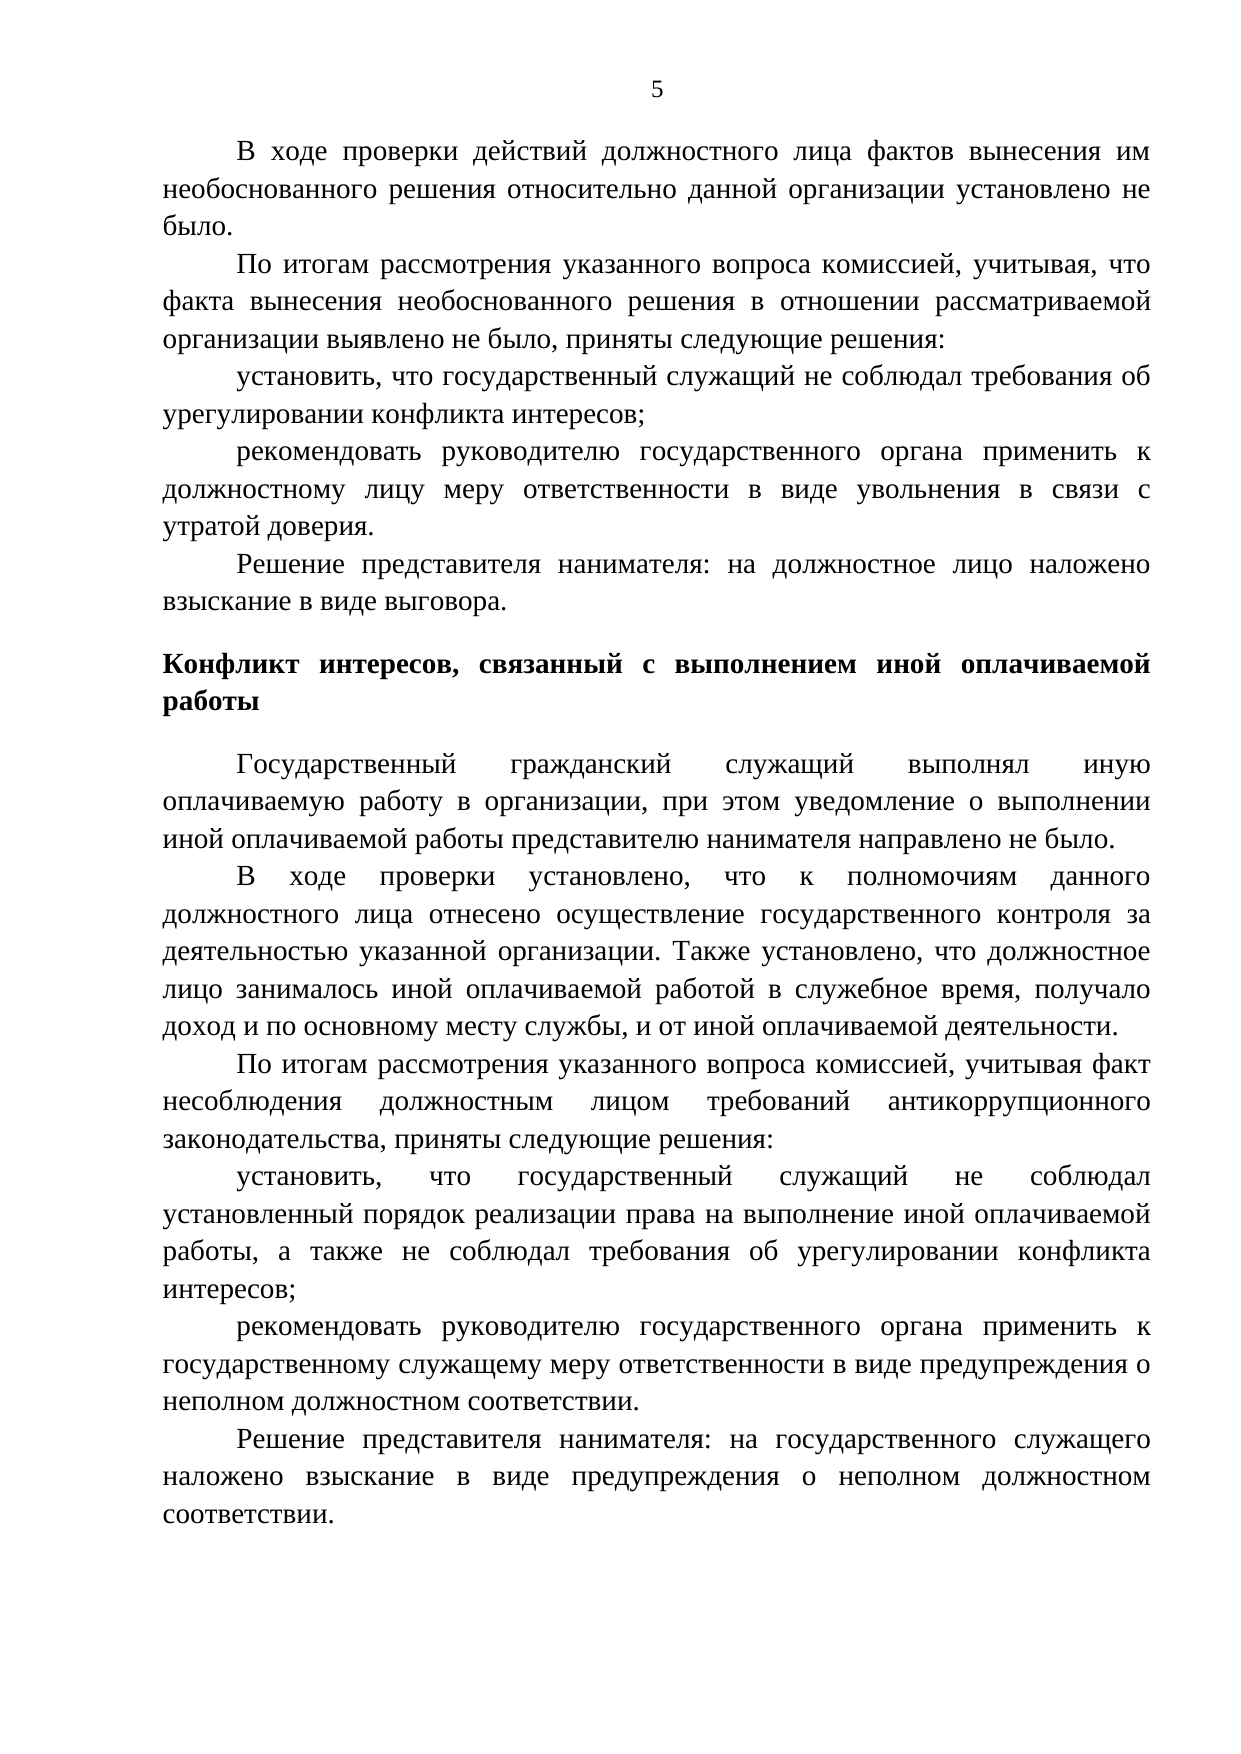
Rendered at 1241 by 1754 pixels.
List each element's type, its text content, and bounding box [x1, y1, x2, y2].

text рекомендовать руководителю государственного органа применить к государственному служащему меру ответственности в виде предупреждения о неполном должностном соответствии. [162, 1306, 1152, 1418]
text По итогам рассмотрения указанного вопроса комиссией, учитывая факт несоблюдения должностным лицом требований антикоррупционного законодательства, приняты следующие решения: [162, 1043, 1152, 1156]
text Решение представителя нанимателя: на государственного служащего наложено взыскание в виде предупреждения о неполном должностном соответствии. [162, 1418, 1152, 1531]
text Решение представителя нанимателя: на должностное лицо наложено взыскание в виде выговора. [162, 543, 1152, 618]
text Конфликт интересов, связанный с выполнением иной оплачиваемой работы [162, 643, 1152, 718]
text В ходе проверки действий должностного лица фактов вынесения им необоснованного решения относительно данной организации установлено не было. [162, 131, 1152, 243]
text установить, что государственный служащий не соблюдал установленный порядок реализации права на выполнение иной оплачиваемой работы, а также не соблюдал требования об урегулировании конфликта интересов; [162, 1156, 1152, 1306]
text По итогам рассмотрения указанного вопроса комиссией, учитывая, что факта вынесения необоснованного решения в отношении рассматриваемой организации выявлено не было, приняты следующие решения: [162, 243, 1152, 356]
text рекомендовать руководителю государственного органа применить к должностному лицу меру ответственности в виде увольнения в связи с утратой доверия. [162, 431, 1152, 543]
text В ходе проверки установлено, что к полномочиям данного должностного лица отнесено осуществление государственного контроля за деятельностью указанной организации. Также установлено, что должностное лицо занималось иной оплачиваемой работой в служебное время, получало доход и по основному месту службы, и от иной оплачиваемой деятельности. [162, 856, 1152, 1043]
text Государственный гражданский служащий выполнял иную оплачиваемую работу в организации, при этом уведомление о выполнении иной оплачиваемой работы представителю нанимателя направлено не было. [162, 743, 1152, 856]
text установить, что государственный служащий не соблюдал требования об урегулировании конфликта интересов; [162, 356, 1152, 431]
